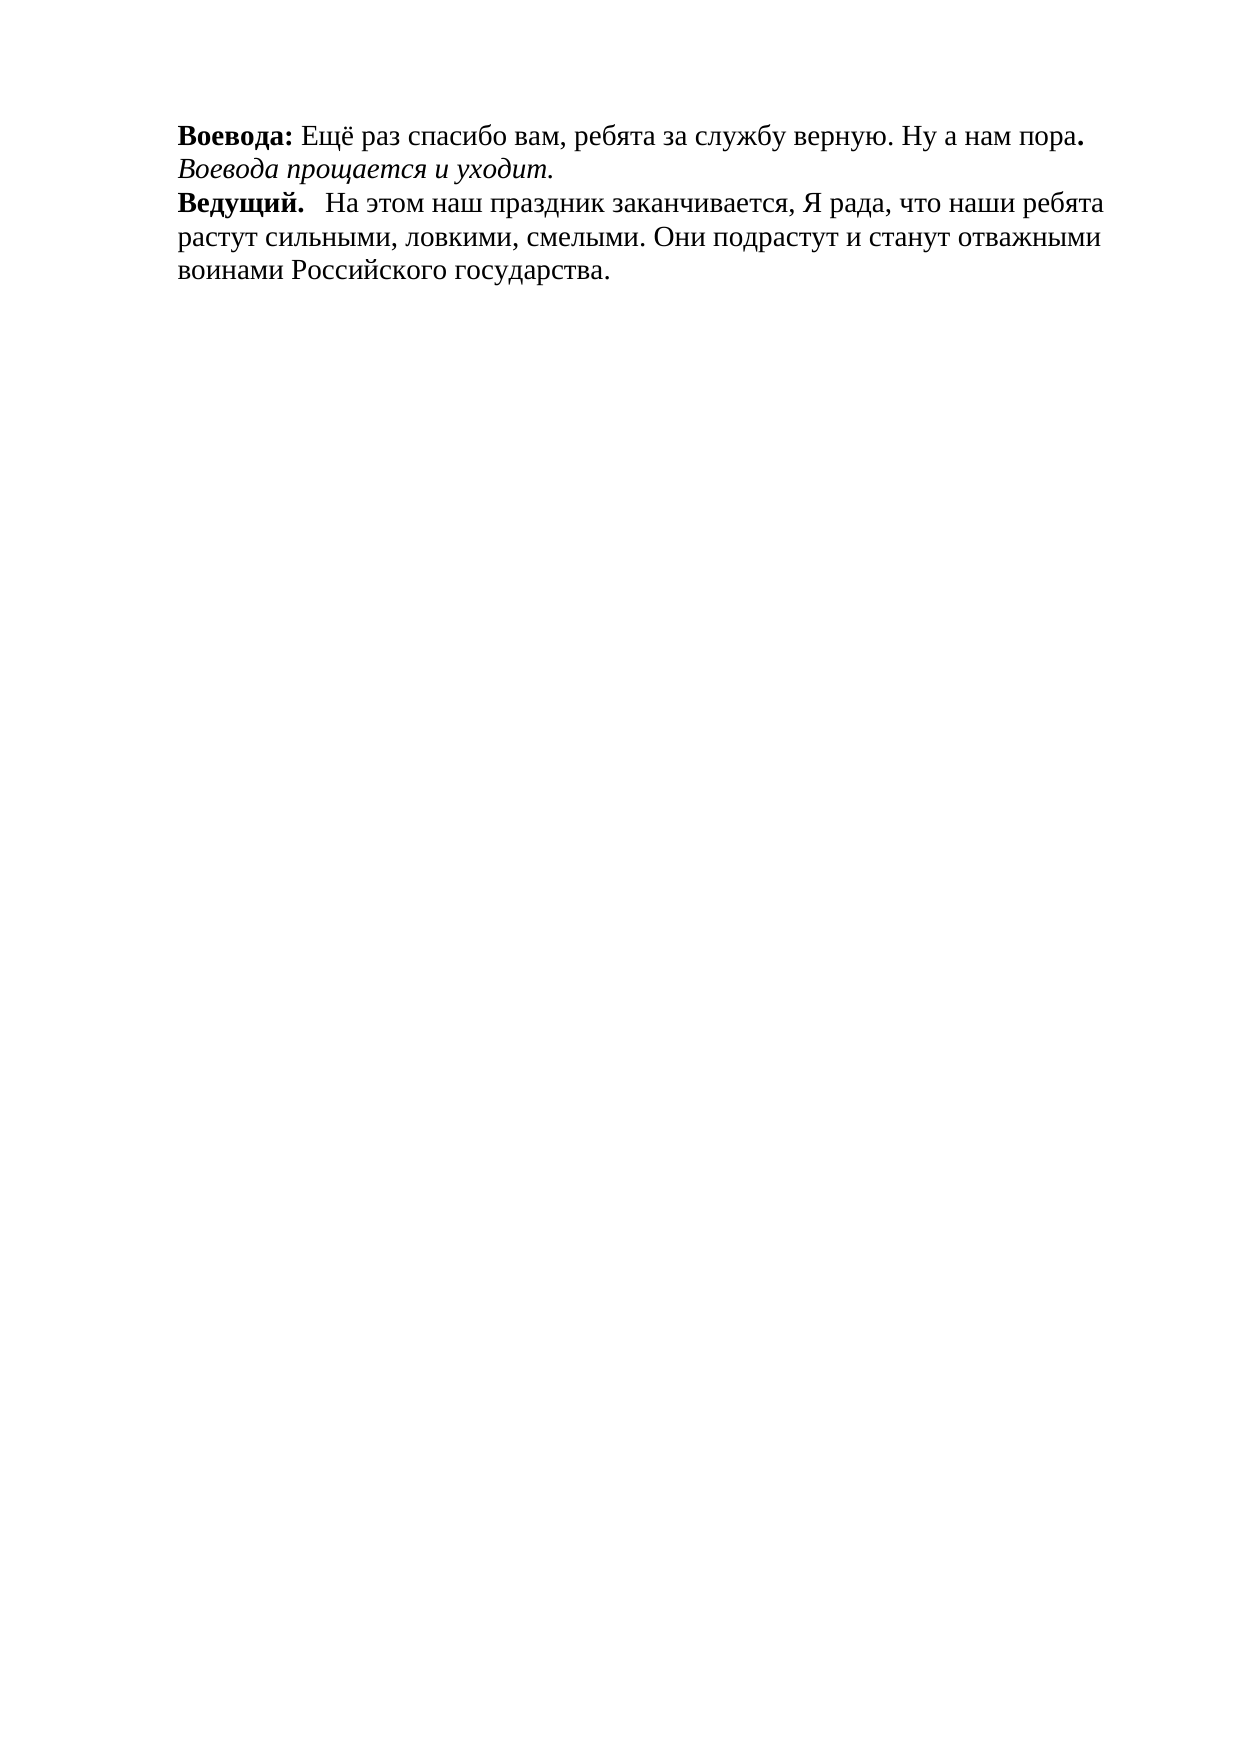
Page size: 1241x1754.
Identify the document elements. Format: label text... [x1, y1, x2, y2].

text Воевода прощается и уходит. [177, 152, 1152, 185]
text Воевода: Ещё раз спасибо вам, ребята за службу верную. Ну а нам пора. [177, 118, 1152, 152]
text Ведущий. На этом наш праздник заканчивается, Я рада, что наши ребята растут сильными, ловкими, смелыми. Они подрастут и станут отважными воинами Российского государства. [177, 185, 1152, 286]
